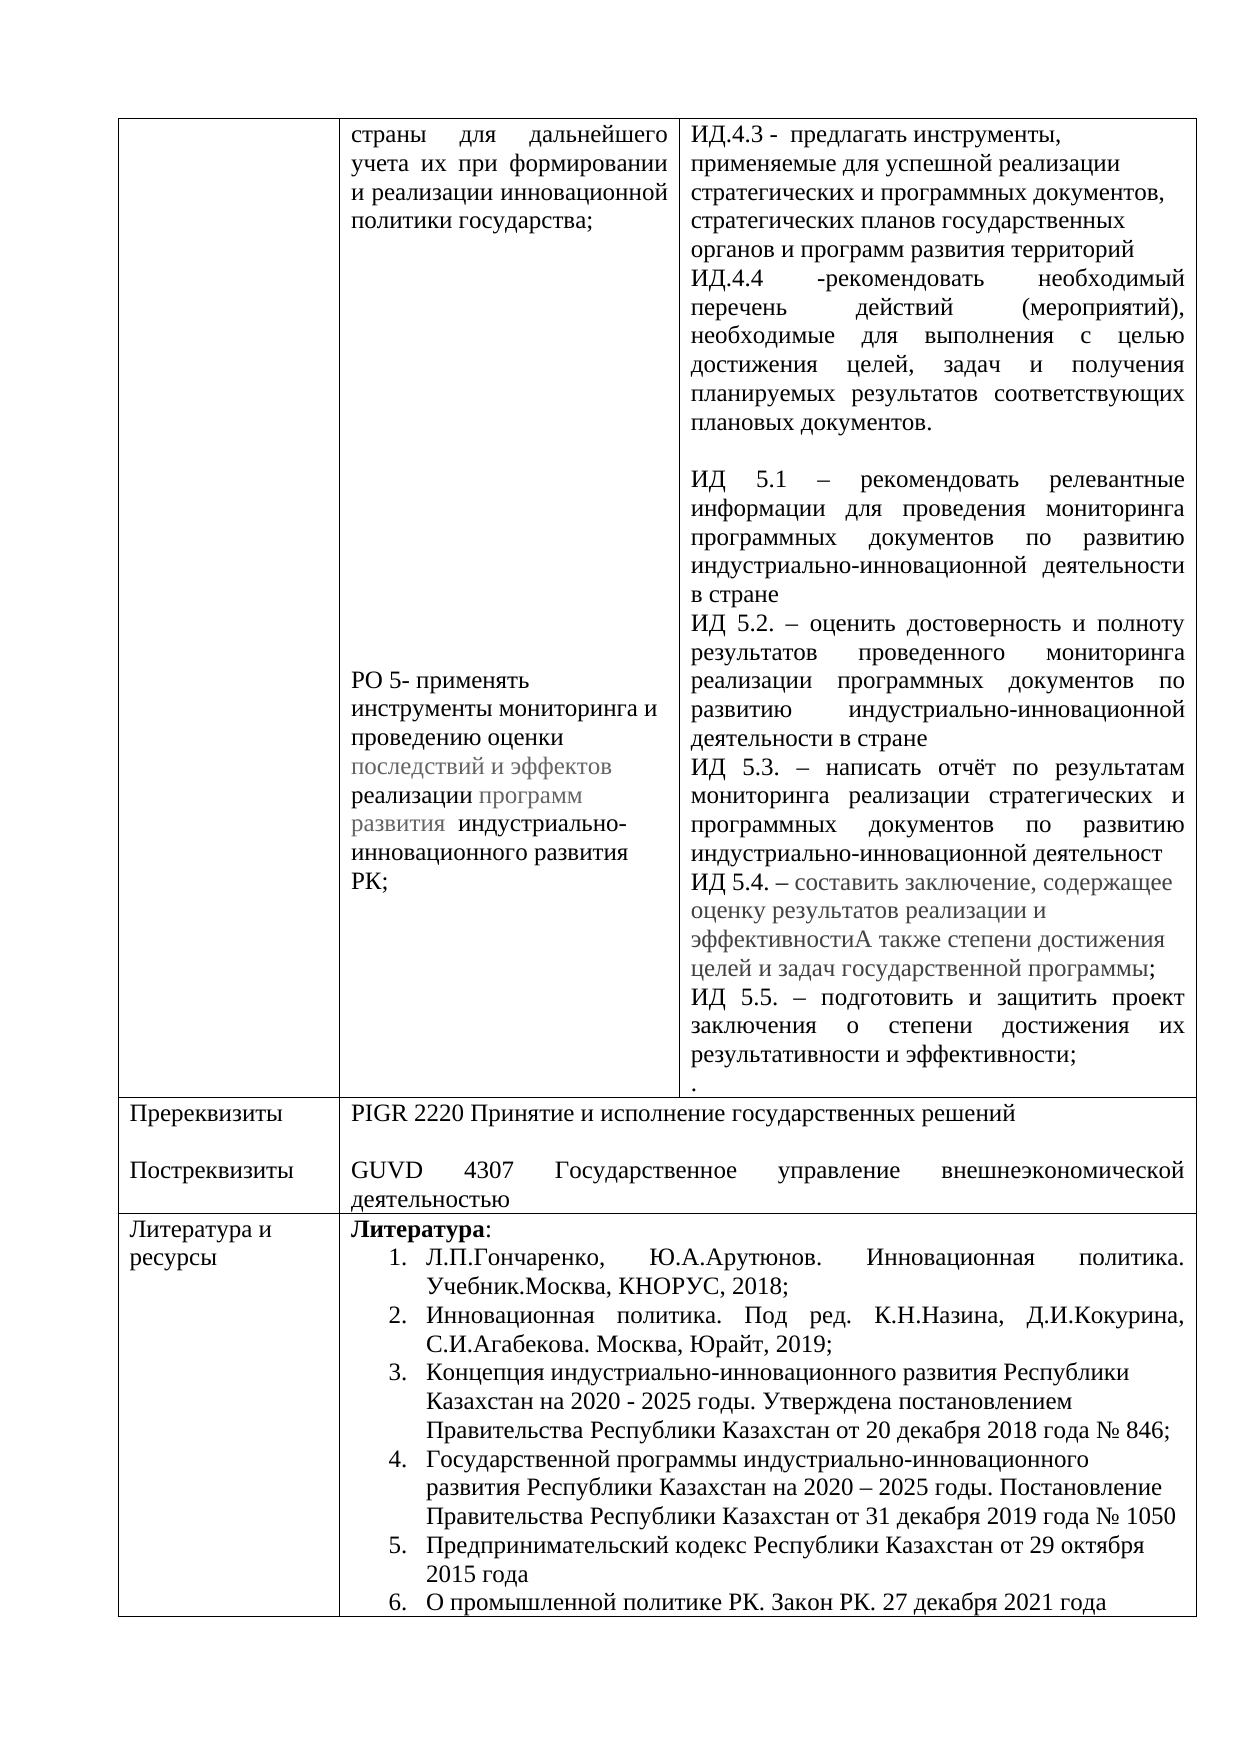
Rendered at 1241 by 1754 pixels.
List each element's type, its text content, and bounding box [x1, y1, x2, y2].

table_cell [119, 1214, 339, 1616]
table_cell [340, 119, 679, 1097]
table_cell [680, 119, 1196, 1097]
table_cell Пререквизиты Постреквизиты [119, 1098, 339, 1213]
table_cell PIGR 2220 Принятие и исполнение государственных решений GUVD 4307 Государственное управление внешнеэкономической деятельностью [340, 1098, 1196, 1213]
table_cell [340, 1214, 1196, 1616]
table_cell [119, 119, 339, 1097]
